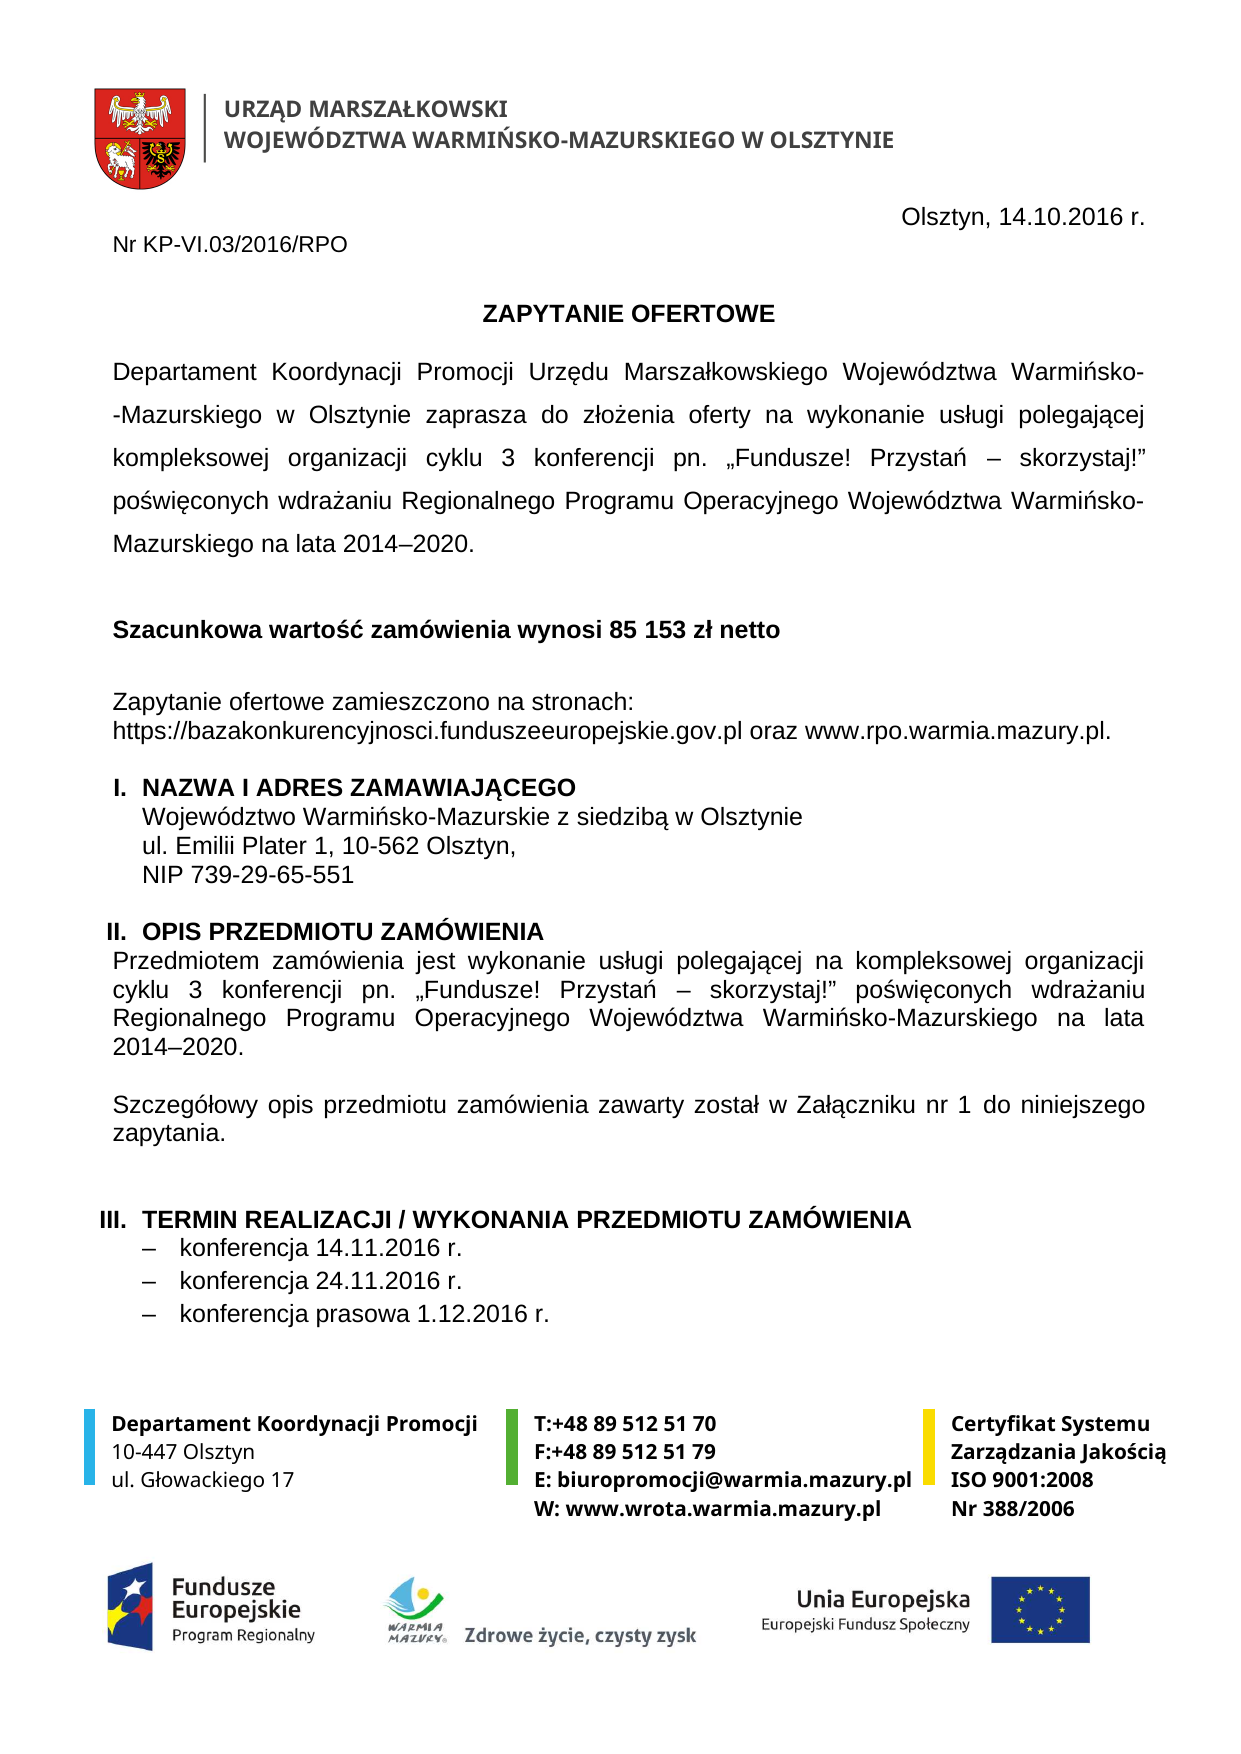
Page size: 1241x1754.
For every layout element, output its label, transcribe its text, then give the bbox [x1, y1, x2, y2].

list TERMIN REALIZACJI / WYKONANIA PRZEDMIOTU ZAMÓWIENIA [127, 1204, 1146, 1233]
text Departament Koordynacji Promocji Urzędu Marszałkowskiego Województwa Warmińsko- -Mazurskiego w Olsztynie zaprasza do złożenia oferty na wykonanie usługi polegającej kompleksowej organizacji cyklu 3 konferencji pn. „Fundusze! Przystań – skorzystaj!” poświęconych wdrażaniu Regionalnego Programu Operacyjnego Województwa Warmińsko-Mazurskiego na lata 2014–2020. [112, 356, 1146, 558]
text ZAPYTANIE OFERTOWE [112, 299, 1146, 328]
picture [0, 0, 224, 207]
text Nr KP-VI.03/2016/RPO [112, 231, 1146, 257]
list konferencja 24.11.2016 r. [142, 1266, 1146, 1295]
text Województwo Warmińsko-Mazurskie z siedzibą w Olsztynie [142, 802, 1146, 831]
picture [85, 1539, 1112, 1673]
text Olsztyn, 14.10.2016 r. [112, 202, 1146, 231]
text ul. Emilii Plater 1, 10-562 Olsztyn, [142, 831, 1146, 859]
text Zapytanie ofertowe zamieszczono na stronach: [112, 687, 1146, 716]
text https://bazakonkurencyjnosci.funduszeeuropejskie.gov.pl oraz www.rpo.warmia.mazury.pl. [112, 716, 1146, 744]
text Szczegółowy opis przedmiotu zamówienia zawarty został w Załączniku nr 1 do niniejszego zapytania. [112, 1089, 1146, 1147]
list konferencja 14.11.2016 r. [142, 1233, 1146, 1262]
list NAZWA I ADRES ZAMAWIAJĄCEGO [127, 773, 1146, 802]
list OPIS PRZEDMIOTU ZAMÓWIENIA [127, 917, 1146, 946]
list konferencja prasowa 1.12.2016 r. [142, 1299, 1146, 1328]
text Szacunkowa wartość zamówienia wynosi 85 153 zł netto [112, 615, 1146, 644]
text NIP 739-29-65-551 [142, 859, 1146, 888]
text Przedmiotem zamówienia jest wykonanie usługi polegającej na kompleksowej organizacji cyklu 3 konferencji pn. „Fundusze! Przystań – skorzystaj!” poświęconych wdrażaniu Regionalnego Programu Operacyjnego Województwa Warmińsko-Mazurskiego na lata 2014–2020. [112, 946, 1146, 1061]
